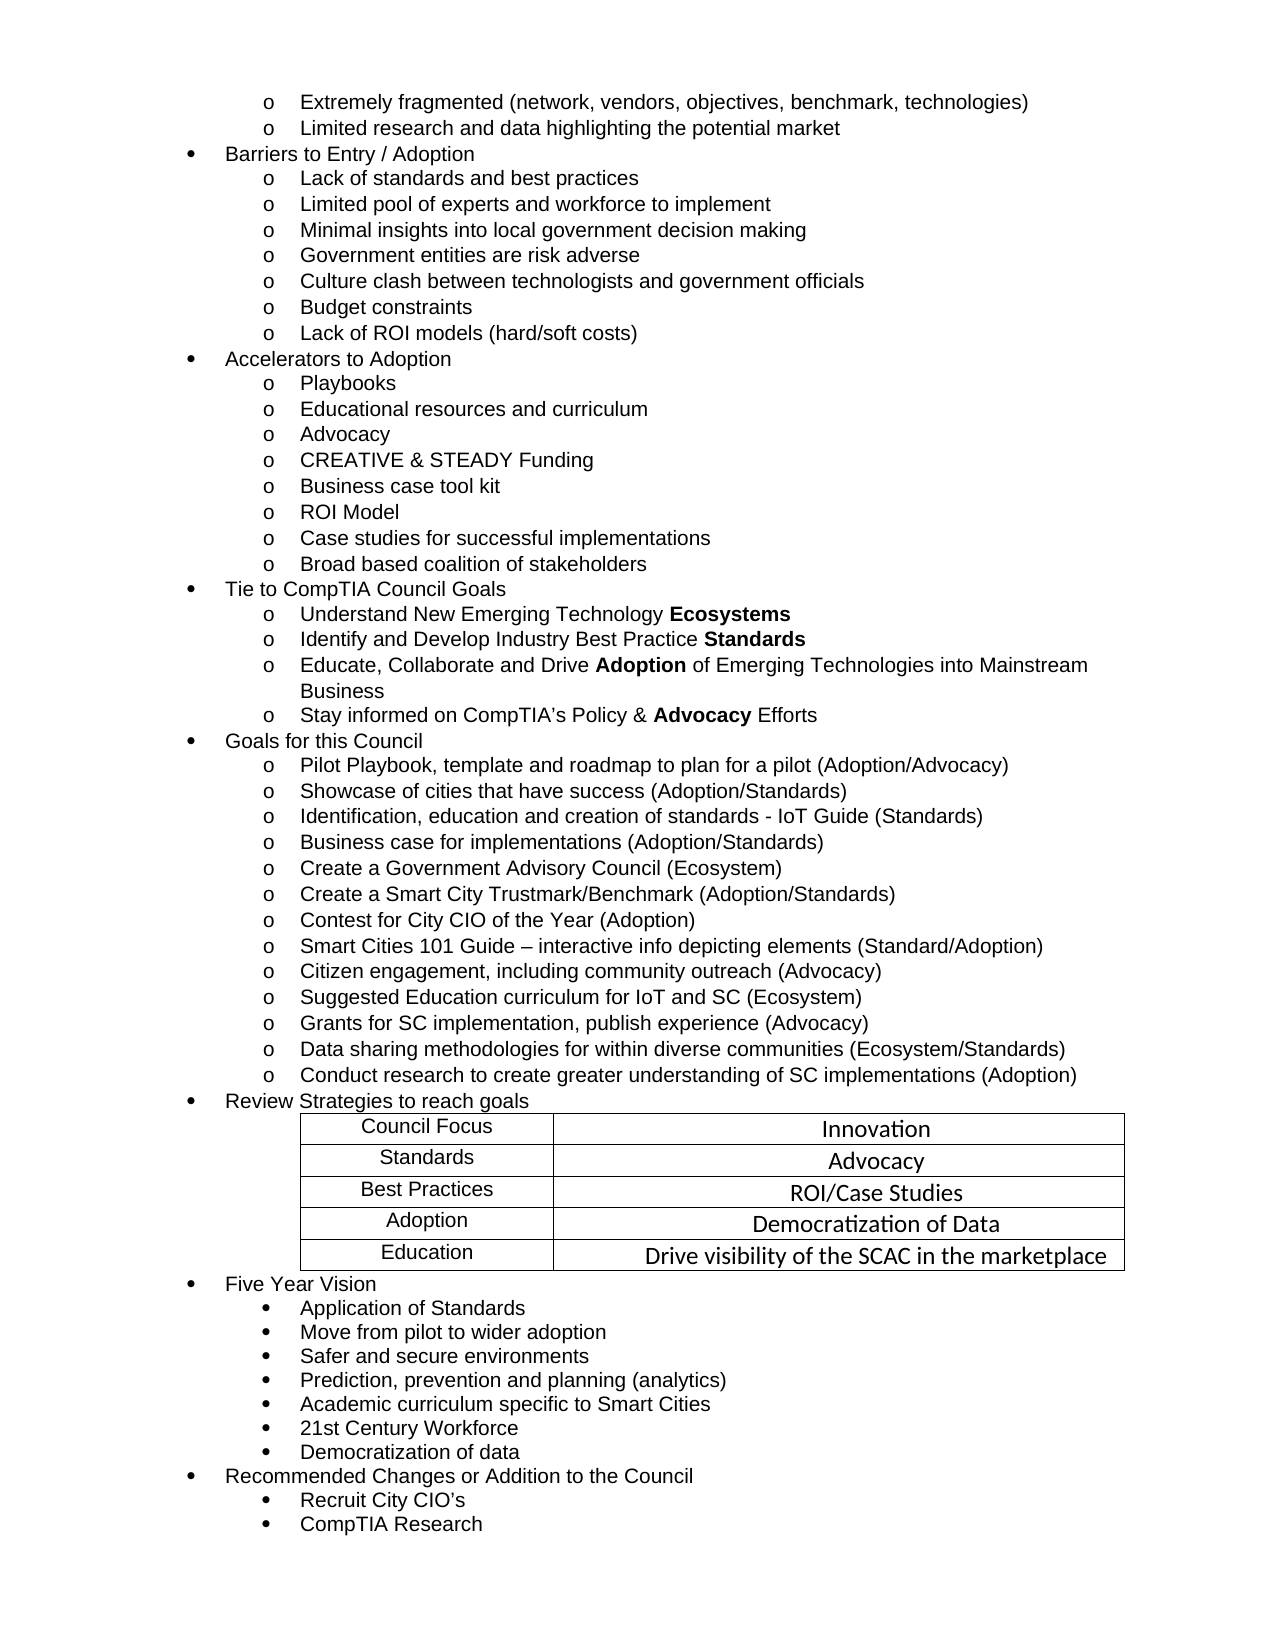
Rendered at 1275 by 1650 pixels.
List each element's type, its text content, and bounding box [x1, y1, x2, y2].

list Lack of standards and best practices [262, 166, 1125, 192]
list Review Strategies to reach goals [187, 1088, 1125, 1113]
list Tie to CompTIA Council Goals [187, 577, 1125, 601]
list CREATIVE & STEADY Funding [262, 448, 1125, 474]
list Understand New Emerging Technology Ecosystems [262, 601, 1125, 627]
list Suggested Education curriculum for IoT and SC (Ecosystem) [262, 985, 1125, 1011]
list Business case tool kit [262, 474, 1125, 500]
list Create a Smart City Trustmark/Benchmark (Adoption/Standards) [262, 882, 1125, 908]
list Prediction, prevention and planning (analytics) [262, 1368, 1125, 1392]
list Data sharing methodologies for within diverse communities (Ecosystem/Standards) [262, 1037, 1125, 1063]
list ROI Model [262, 500, 1125, 526]
list Barriers to Entry / Adoption [187, 142, 1125, 166]
list Recruit City CIO’s [262, 1488, 1125, 1512]
table_cell Education [301, 1240, 553, 1270]
list Recommended Changes or Addition to the Council [187, 1464, 1125, 1488]
list Educate, Collaborate and Drive Adoption of Emerging Technologies into Mainstream Business [262, 653, 1125, 703]
list Minimal insights into local government decision making [262, 217, 1125, 243]
list Government entities are risk adverse [262, 243, 1125, 269]
list Five Year Vision [187, 1271, 1125, 1296]
list Contest for City CIO of the Year (Adoption) [262, 908, 1125, 933]
list Application of Standards [262, 1296, 1125, 1319]
list Playbooks [262, 371, 1125, 396]
list Goals for this Council [187, 729, 1125, 753]
list Lack of ROI models (hard/soft costs) [262, 321, 1125, 347]
list Budget constraints [262, 295, 1125, 321]
list Limited pool of experts and workforce to implement [262, 192, 1125, 217]
list CompTIA Research [262, 1512, 1125, 1536]
table_header Council Focus [301, 1114, 553, 1144]
list Showcase of cities that have success (Adoption/Standards) [262, 778, 1125, 804]
table_cell Best Practices [301, 1177, 553, 1207]
list Extremely fragmented (network, vendors, objectives, benchmark, technologies) [262, 90, 1125, 116]
list Identification, education and creation of standards - IoT Guide (Standards) [262, 804, 1125, 830]
list Advocacy [262, 422, 1125, 448]
table_cell Adoption [301, 1208, 553, 1239]
list Educational resources and curriculum [262, 396, 1125, 422]
list Academic curriculum specific to Smart Cities [262, 1392, 1125, 1416]
list Culture clash between technologists and government officials [262, 269, 1125, 295]
table_cell Democratization of Data [554, 1208, 1124, 1239]
list Citizen engagement, including community outreach (Advocacy) [262, 959, 1125, 985]
list Accelerators to Adoption [187, 347, 1125, 371]
list 21st Century Workforce [262, 1416, 1125, 1440]
table_cell Standards [301, 1145, 553, 1176]
list Case studies for successful implementations [262, 526, 1125, 551]
list Broad based coalition of stakeholders [262, 551, 1125, 577]
list Pilot Playbook, template and roadmap to plan for a pilot (Adoption/Advocacy) [262, 753, 1125, 778]
list Stay informed on CompTIA’s Policy & Advocacy Efforts [262, 703, 1125, 729]
list Limited research and data highlighting the potential market [262, 116, 1125, 142]
list Safer and secure environments [262, 1344, 1125, 1368]
list Grants for SC implementation, publish experience (Advocacy) [262, 1011, 1125, 1037]
list Move from pilot to wider adoption [262, 1319, 1125, 1344]
list Smart Cities 101 Guide – interactive info depicting elements (Standard/Adoption) [262, 933, 1125, 959]
table_cell ROI/Case Studies [554, 1177, 1124, 1207]
table_cell Drive visibility of the SCAC in the marketplace [554, 1240, 1124, 1270]
list Business case for implementations (Adoption/Standards) [262, 830, 1125, 856]
list Democratization of data [262, 1440, 1125, 1464]
table_header Innovation [554, 1114, 1124, 1144]
list Create a Government Advisory Council (Ecosystem) [262, 856, 1125, 882]
list Identify and Develop Industry Best Practice Standards [262, 627, 1125, 653]
table_cell Advocacy [554, 1145, 1124, 1176]
list Conduct research to create greater understanding of SC implementations (Adoption) [262, 1063, 1125, 1088]
